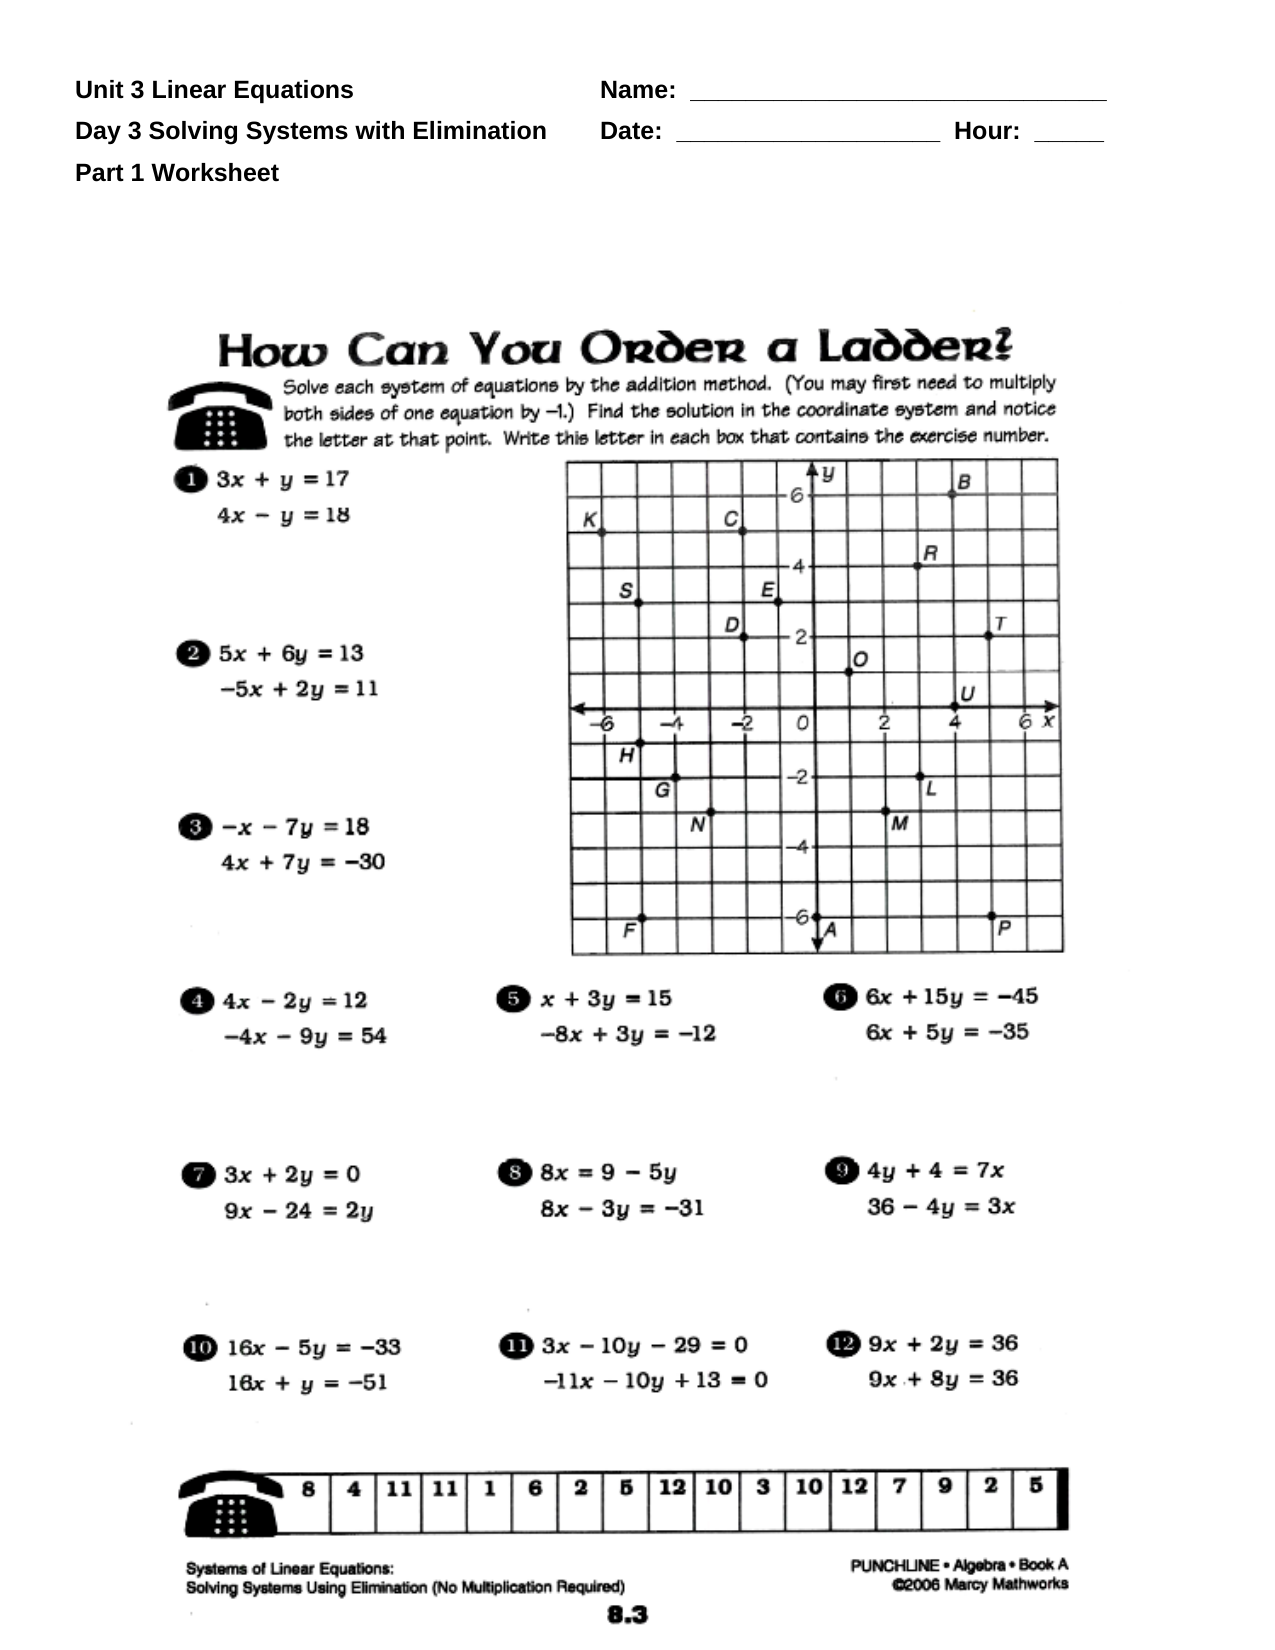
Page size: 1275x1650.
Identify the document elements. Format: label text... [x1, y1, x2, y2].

text Part 1 Worksheet [75, 157, 1200, 186]
text Day 3 Solving Systems with Elimination Date: ___________________ Hour: _____ [75, 116, 1200, 145]
text Unit 3 Linear Equations Name: ______________________________ [75, 75, 1200, 104]
